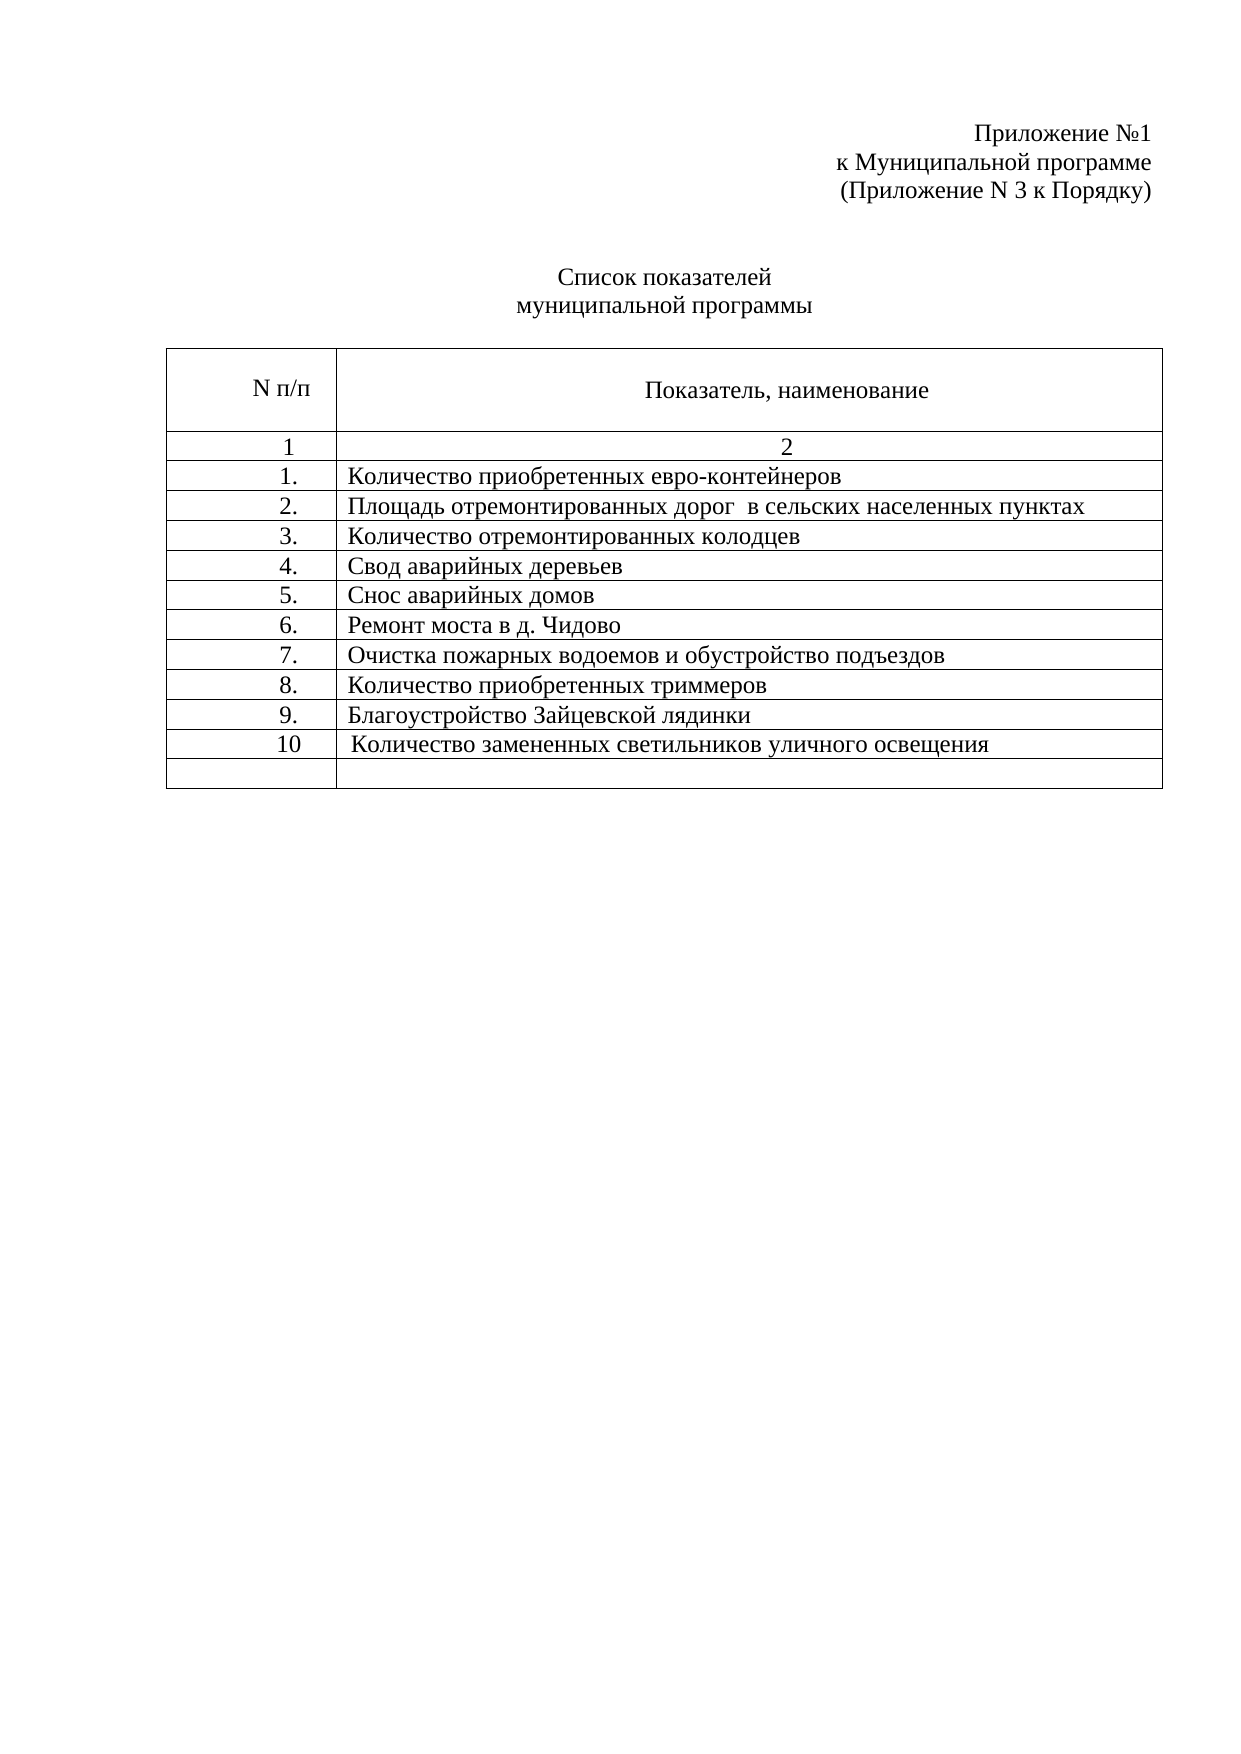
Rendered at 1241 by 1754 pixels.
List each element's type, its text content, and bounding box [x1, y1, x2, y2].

table_cell 1 [167, 432, 336, 460]
table_cell 2 [337, 432, 1162, 460]
table_cell Очистка пожарных водоемов и обустройство подъездов [337, 640, 1162, 669]
text Приложение №1 [177, 118, 1152, 147]
table_cell Свод аварийных деревьев [337, 551, 1162, 579]
table_cell 8. [167, 670, 336, 699]
table_cell 3. [167, 521, 336, 550]
table_cell 4. [167, 551, 336, 579]
table_cell 10 [167, 730, 336, 758]
table_cell 1. [167, 461, 336, 490]
table_header N п/п [167, 349, 336, 431]
table_header Показатель, наименование [337, 349, 1162, 431]
table_cell [337, 759, 1162, 788]
table_cell Количество приобретенных триммеров [337, 670, 1162, 699]
table_cell Благоустройство Зайцевской лядинки [337, 700, 1162, 728]
text Список показателей [177, 262, 1152, 291]
table_cell Площадь отремонтированных дорог в сельских населенных пунктах [337, 491, 1162, 520]
table_cell 7. [167, 640, 336, 669]
text (Приложение N 3 к Порядку) [177, 176, 1152, 204]
table_cell Ремонт моста в д. Чидово [337, 610, 1162, 639]
table_cell Количество замененных светильников уличного освещения [337, 730, 1162, 758]
text к Муниципальной программе [177, 147, 1152, 176]
text муниципальной программы [177, 291, 1152, 319]
table_cell Количество отремонтированных колодцев [337, 521, 1162, 550]
table_cell 6. [167, 610, 336, 639]
table_cell 9. [167, 700, 336, 728]
table_cell Снос аварийных домов [337, 581, 1162, 609]
table_cell 2. [167, 491, 336, 520]
table_cell 5. [167, 581, 336, 609]
table_cell Количество приобретенных евро-контейнеров [337, 461, 1162, 490]
table_cell [167, 759, 336, 788]
